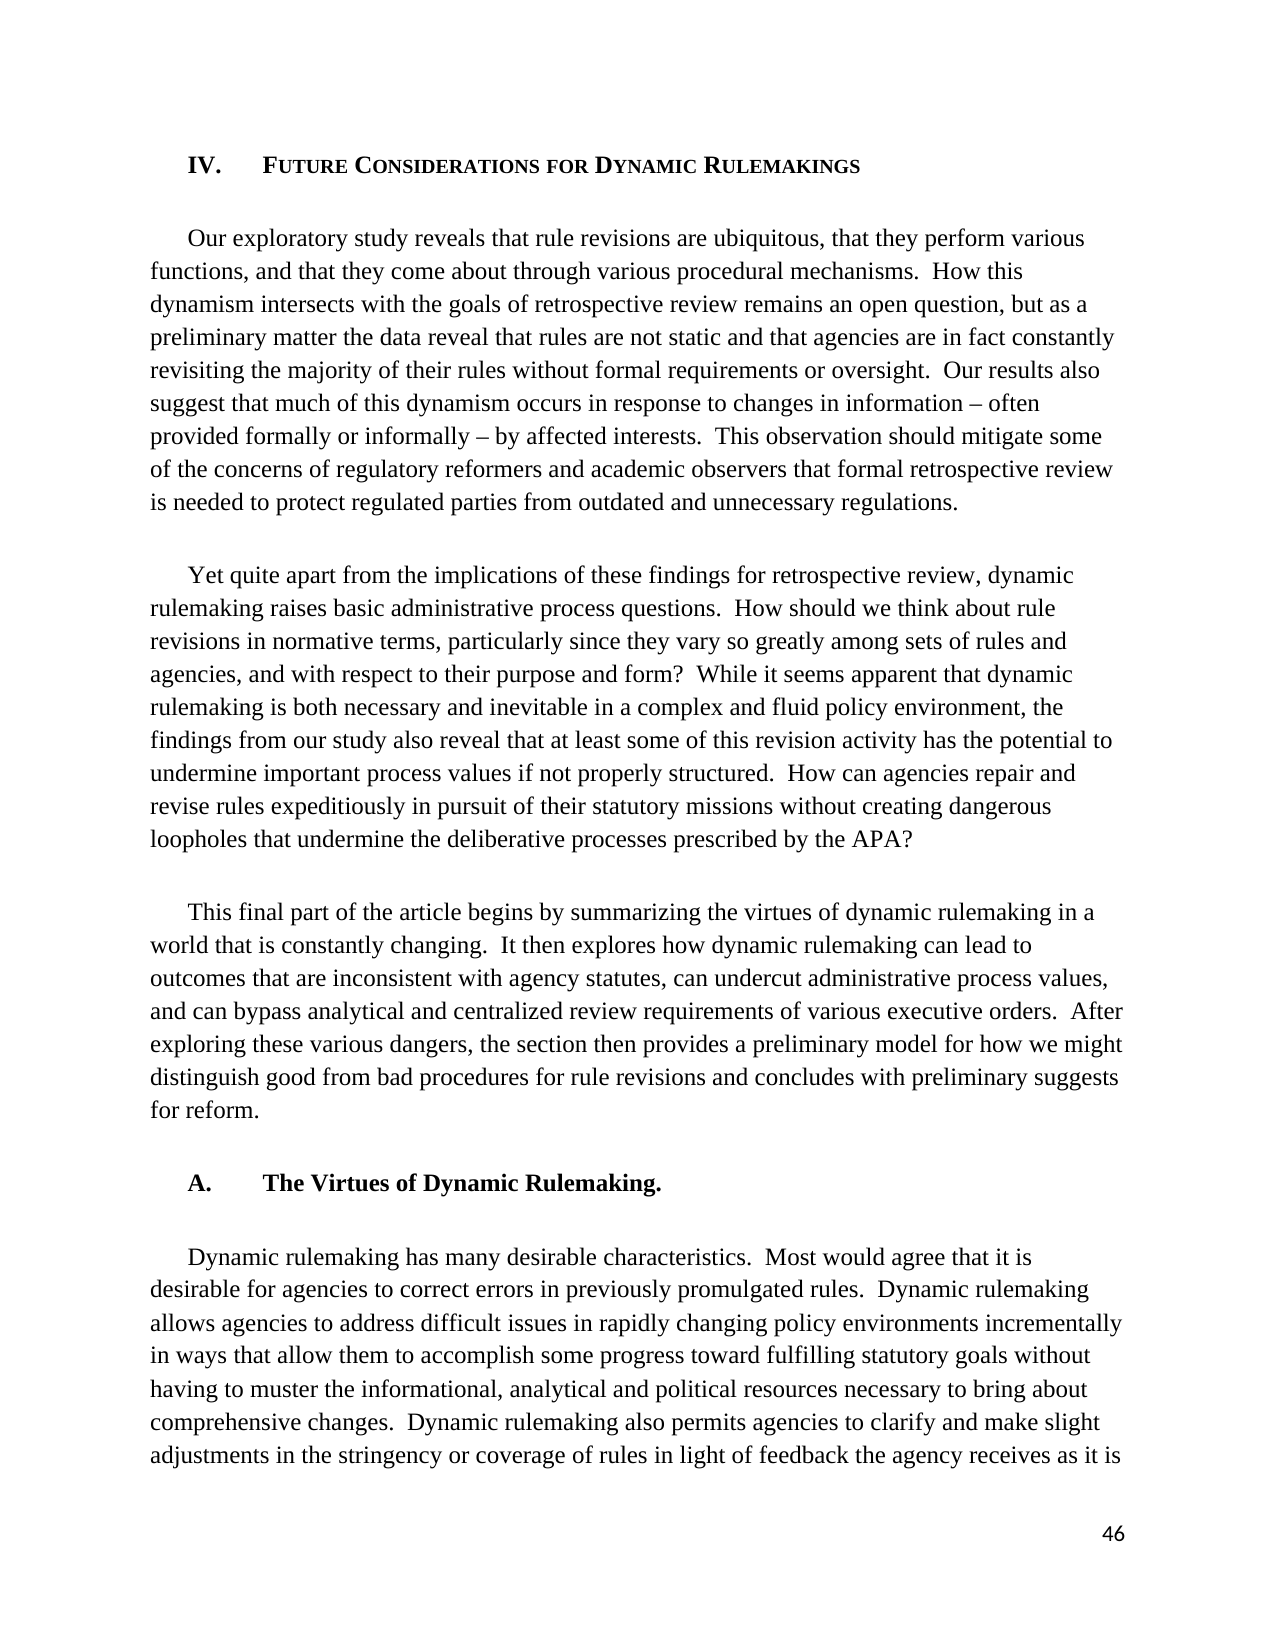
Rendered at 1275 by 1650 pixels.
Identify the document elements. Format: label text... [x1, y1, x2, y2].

text Our exploratory study reveals that rule revisions are ubiquitous, that they perform various functions, and that they come about through various procedural mechanisms. How this dynamism intersects with the goals of retrospective review remains an open question, but as a preliminary matter the data reveal that rules are not static and that agencies are in fact constantly revisiting the majority of their rules without formal requirements or oversight. Our results also suggest that much of this dynamism occurs in response to changes in information – often provided formally or informally – by affected interests. This observation should mitigate some of the concerns of regulatory reformers and academic observers that formal retrospective review is needed to protect regulated parties from outdated and unnecessary regulations. [150, 223, 1125, 516]
text This final part of the article begins by summarizing the virtues of dynamic rulemaking in a world that is constantly changing. It then explores how dynamic rulemaking can lead to outcomes that are inconsistent with agency statutes, can undercut administrative process values, and can bypass analytical and centralized review requirements of various executive orders. After exploring these various dangers, the section then provides a preliminary model for how we might distinguish good from bad procedures for rule revisions and concludes with preliminary suggests for reform. [150, 897, 1125, 1124]
text Yet quite apart from the implications of these findings for retrospective review, dynamic rulemaking raises basic administrative process questions. How should we think about rule revisions in normative terms, particularly since they vary so greatly among sets of rules and agencies, and with respect to their purpose and form? While it seems apparent that dynamic rulemaking is both necessary and inevitable in a complex and fluid policy environment, the findings from our study also reveal that at least some of this revision activity has the potential to undermine important process values if not properly structured. How can agencies repair and revise rules expeditiously in pursuit of their statutory missions without creating dangerous loopholes that undermine the deliberative processes prescribed by the APA? [150, 560, 1125, 853]
subtitle The Virtues of Dynamic Rulemaking. [187, 1168, 1125, 1197]
subtitle Future Considerations for Dynamic Rulemakings [187, 150, 1125, 179]
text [150, 1242, 1125, 1468]
